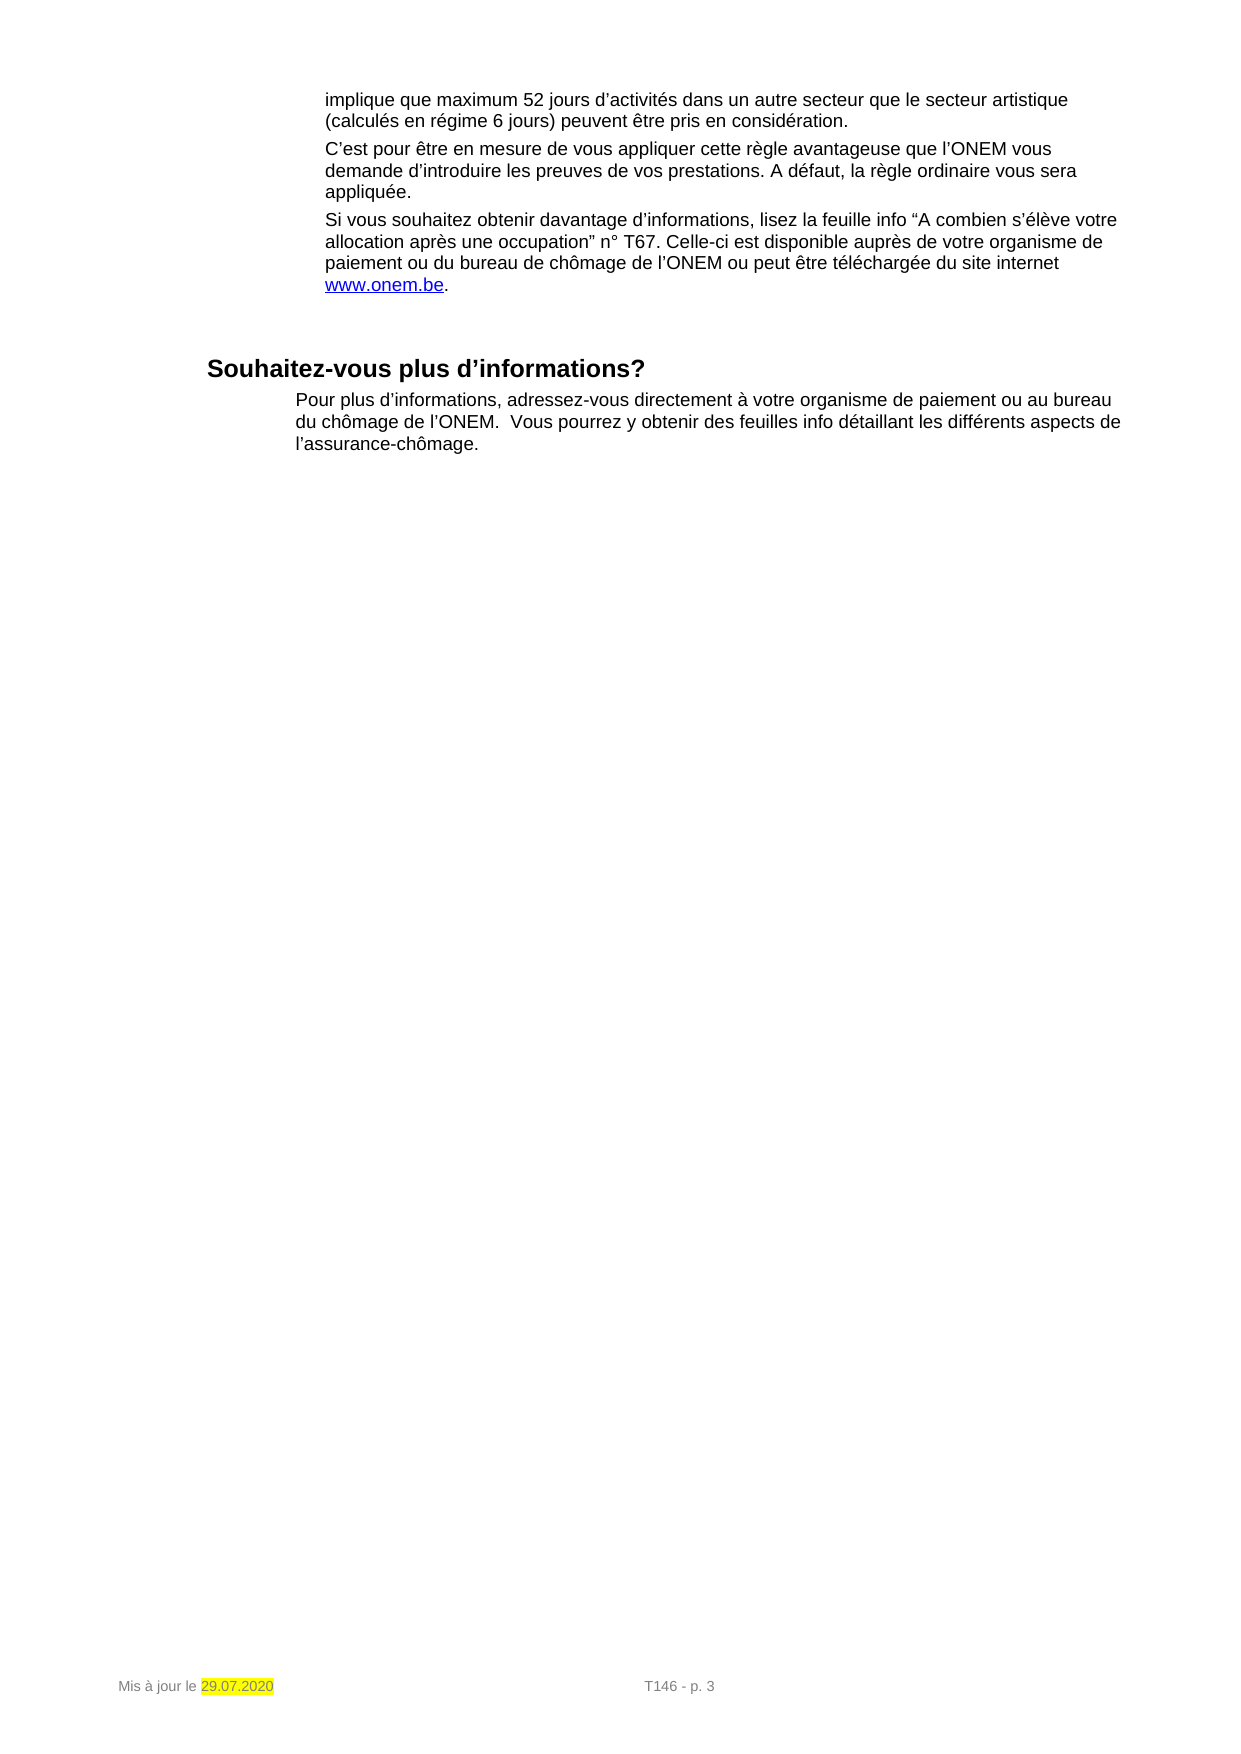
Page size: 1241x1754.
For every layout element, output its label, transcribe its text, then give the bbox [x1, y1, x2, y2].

text Si vous souhaitez obtenir davantage d’informations, lisez la feuille info “A combien s’élève votre allocation après une occupation” n° T67. Celle-ci est disponible auprès de votre organisme de paiement ou du bureau de chômage de l’ONEM ou peut être téléchargée du site internet www.onem.be. [325, 209, 1122, 295]
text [325, 89, 1122, 132]
text C’est pour être en mesure de vous appliquer cette règle avantageuse que l’ONEM vous demande d’introduire les preuves de vos prestations. A défaut, la règle ordinaire vous sera appliquée. [325, 138, 1122, 203]
text Pour plus d’informations, adressez-vous directement à votre organisme de paiement ou au bureau du chômage de l’ONEM. Vous pourrez y obtenir des feuilles info détaillant les différents aspects de l’assurance-chômage. [295, 389, 1122, 454]
subtitle Souhaitez-vous plus d’informations? [207, 354, 1122, 383]
